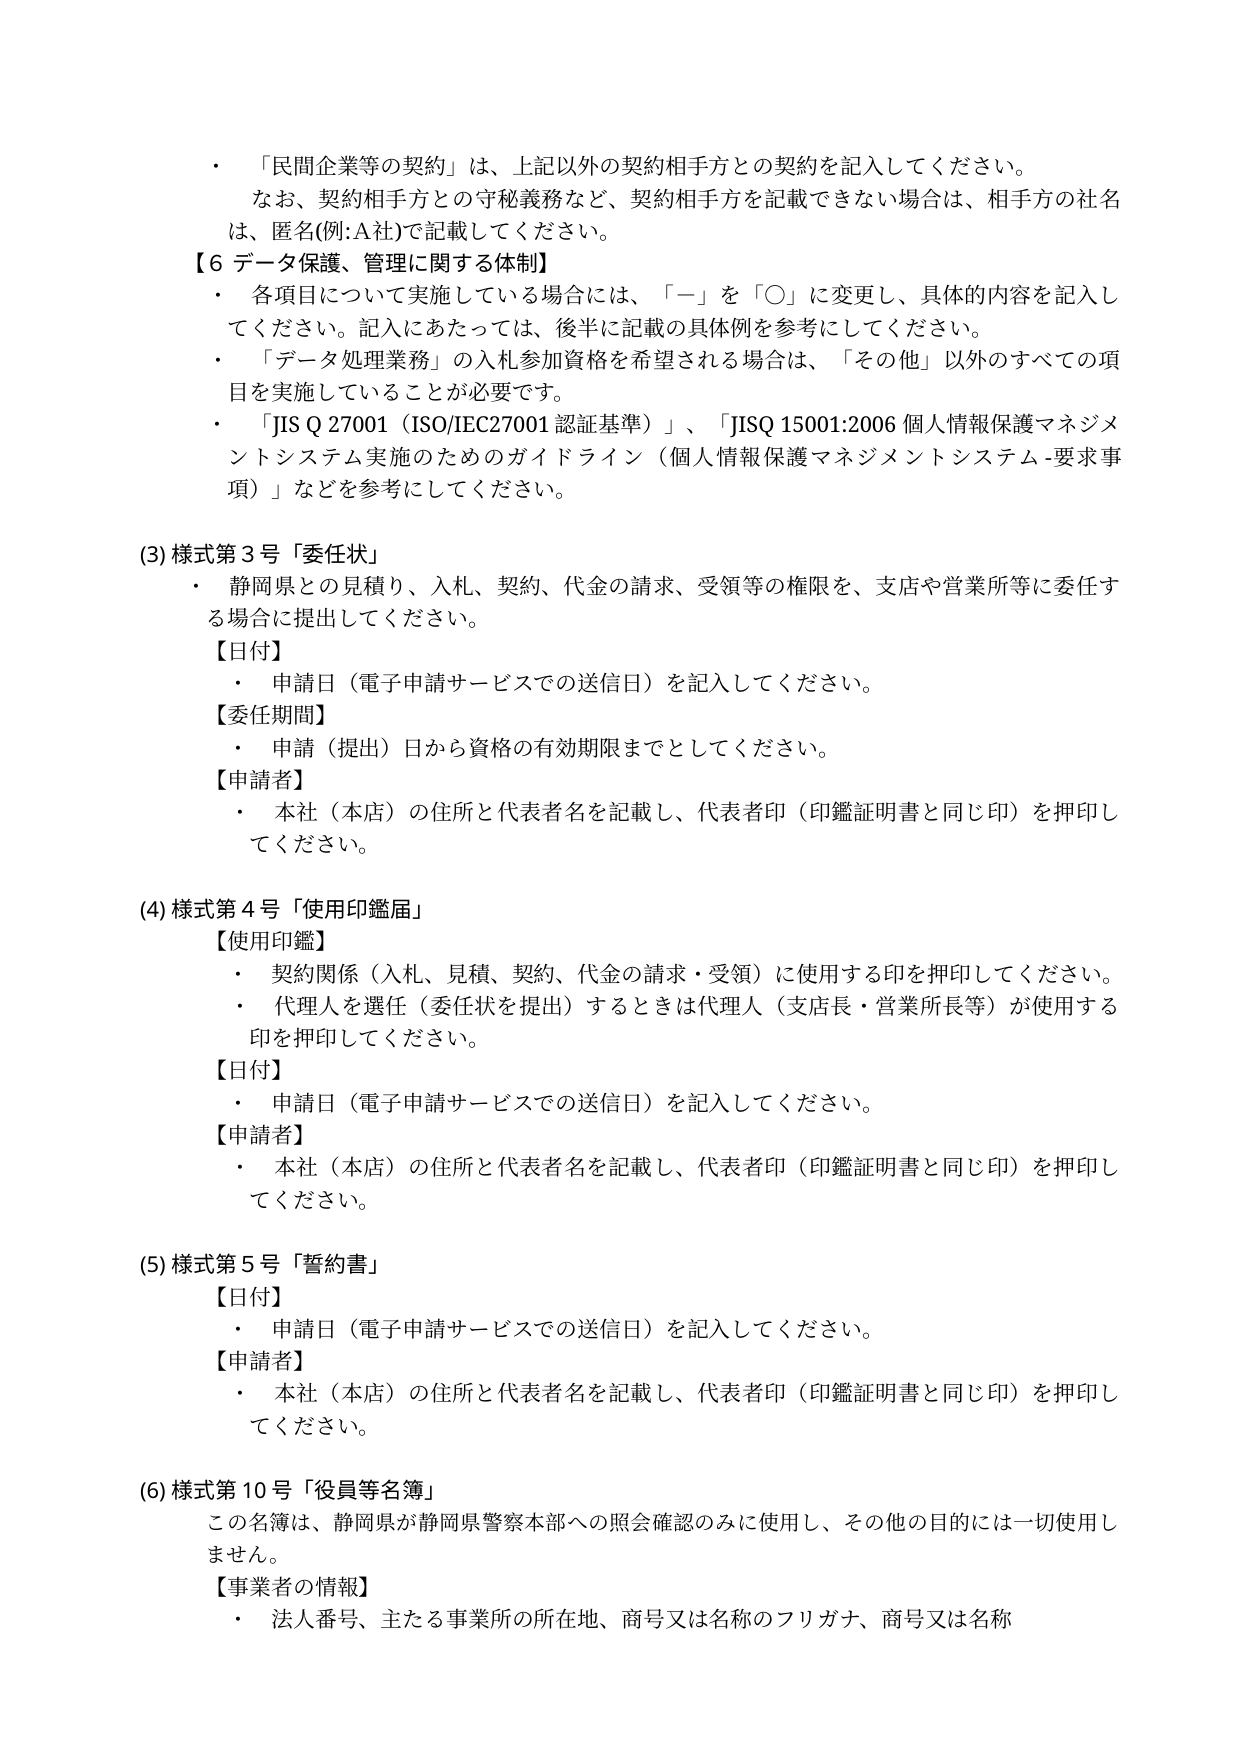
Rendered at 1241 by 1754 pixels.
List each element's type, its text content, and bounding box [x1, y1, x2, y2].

text ・ 契約関係（入札、見積、契約、代金の請求・受領）に使用する印を押印してください。 [118, 956, 1122, 989]
text ・ 本社（本店）の住所と代表者名を記載し、代表者印（印鑑証明書と同じ印）を押印してください。 [118, 795, 1122, 859]
text ・ 申請日（電子申請サービスでの送信日）を記入してください。 [118, 1086, 1122, 1118]
text ・ 各項目について実施している場合には、「－」を「○」に変更し、具体的内容を記入してください。記入にあたっては、後半に記載の具体例を参考にしてください。 [118, 278, 1122, 343]
text ・ 「データ処理業務」の入札参加資格を希望される場合は、「その他」以外のすべての項目を実施していることが必要です。 [118, 343, 1122, 407]
text ・ 本社（本店）の住所と代表者名を記載し、代表者印（印鑑証明書と同じ印）を押印してください。 [118, 1150, 1122, 1215]
text 【委任期間】 [118, 698, 1122, 730]
text ・ 静岡県との見積り、入札、契約、代金の請求、受領等の権限を、支店や営業所等に委任する場合に提出してください。 [118, 569, 1122, 633]
text 【申請者】 [118, 1344, 1122, 1376]
text 【事業者の情報】 [118, 1570, 1122, 1602]
text ・ 申請日（電子申請サービスでの送信日）を記入してください。 [118, 666, 1122, 698]
text ・ 申請日（電子申請サービスでの送信日）を記入してください。 [118, 1312, 1122, 1344]
text 【日付】 [118, 1053, 1122, 1086]
text ・ 「JIS Q 27001（ISO/IEC27001認証基準）」、「JISQ 15001:2006 個人情報保護マネジメントシステム実施のためのガイドライン（個人情報保護マネジメントシステム-要求事項）」などを参考にしてください。 [118, 407, 1122, 504]
text 【日付】 [118, 633, 1122, 666]
text (4) 様式第４号「使用印鑑届」 [118, 892, 1122, 924]
text (6) 様式第10号「役員等名簿」 [118, 1473, 1122, 1505]
text (5) 様式第５号「誓約書」 [118, 1247, 1122, 1279]
text 【日付】 [118, 1279, 1122, 1312]
text なお、契約相手方との守秘義務など、契約相手方を記載できない場合は、相手方の社名は、匿名(例:Ａ社)で記載してください。 [118, 181, 1122, 246]
text ・ 本社（本店）の住所と代表者名を記載し、代表者印（印鑑証明書と同じ印）を押印してください。 [118, 1376, 1122, 1441]
text 【使用印鑑】 [118, 924, 1122, 956]
text ・ 申請（提出）日から資格の有効期限までとしてください。 [118, 730, 1122, 763]
text 【申請者】 [118, 763, 1122, 795]
text ・ 「民間企業等の契約」は、上記以外の契約相手方との契約を記入してください。 [118, 149, 1122, 181]
text 【申請者】 [118, 1118, 1122, 1150]
text ・ 代理人を選任（委任状を提出）するときは代理人（支店長・営業所長等）が使用する印を押印してください。 [118, 989, 1122, 1053]
text ・ 法人番号、主たる事業所の所在地、商号又は名称のフリガナ、商号又は名称 [118, 1602, 1122, 1634]
text 【６ データ保護、管理に関する体制】 [118, 246, 1122, 278]
text この名簿は、静岡県が静岡県警察本部への照会確認のみに使用し、その他の目的には一切使用しません。 [206, 1505, 1122, 1570]
text (3) 様式第３号「委任状」 [118, 537, 1122, 569]
